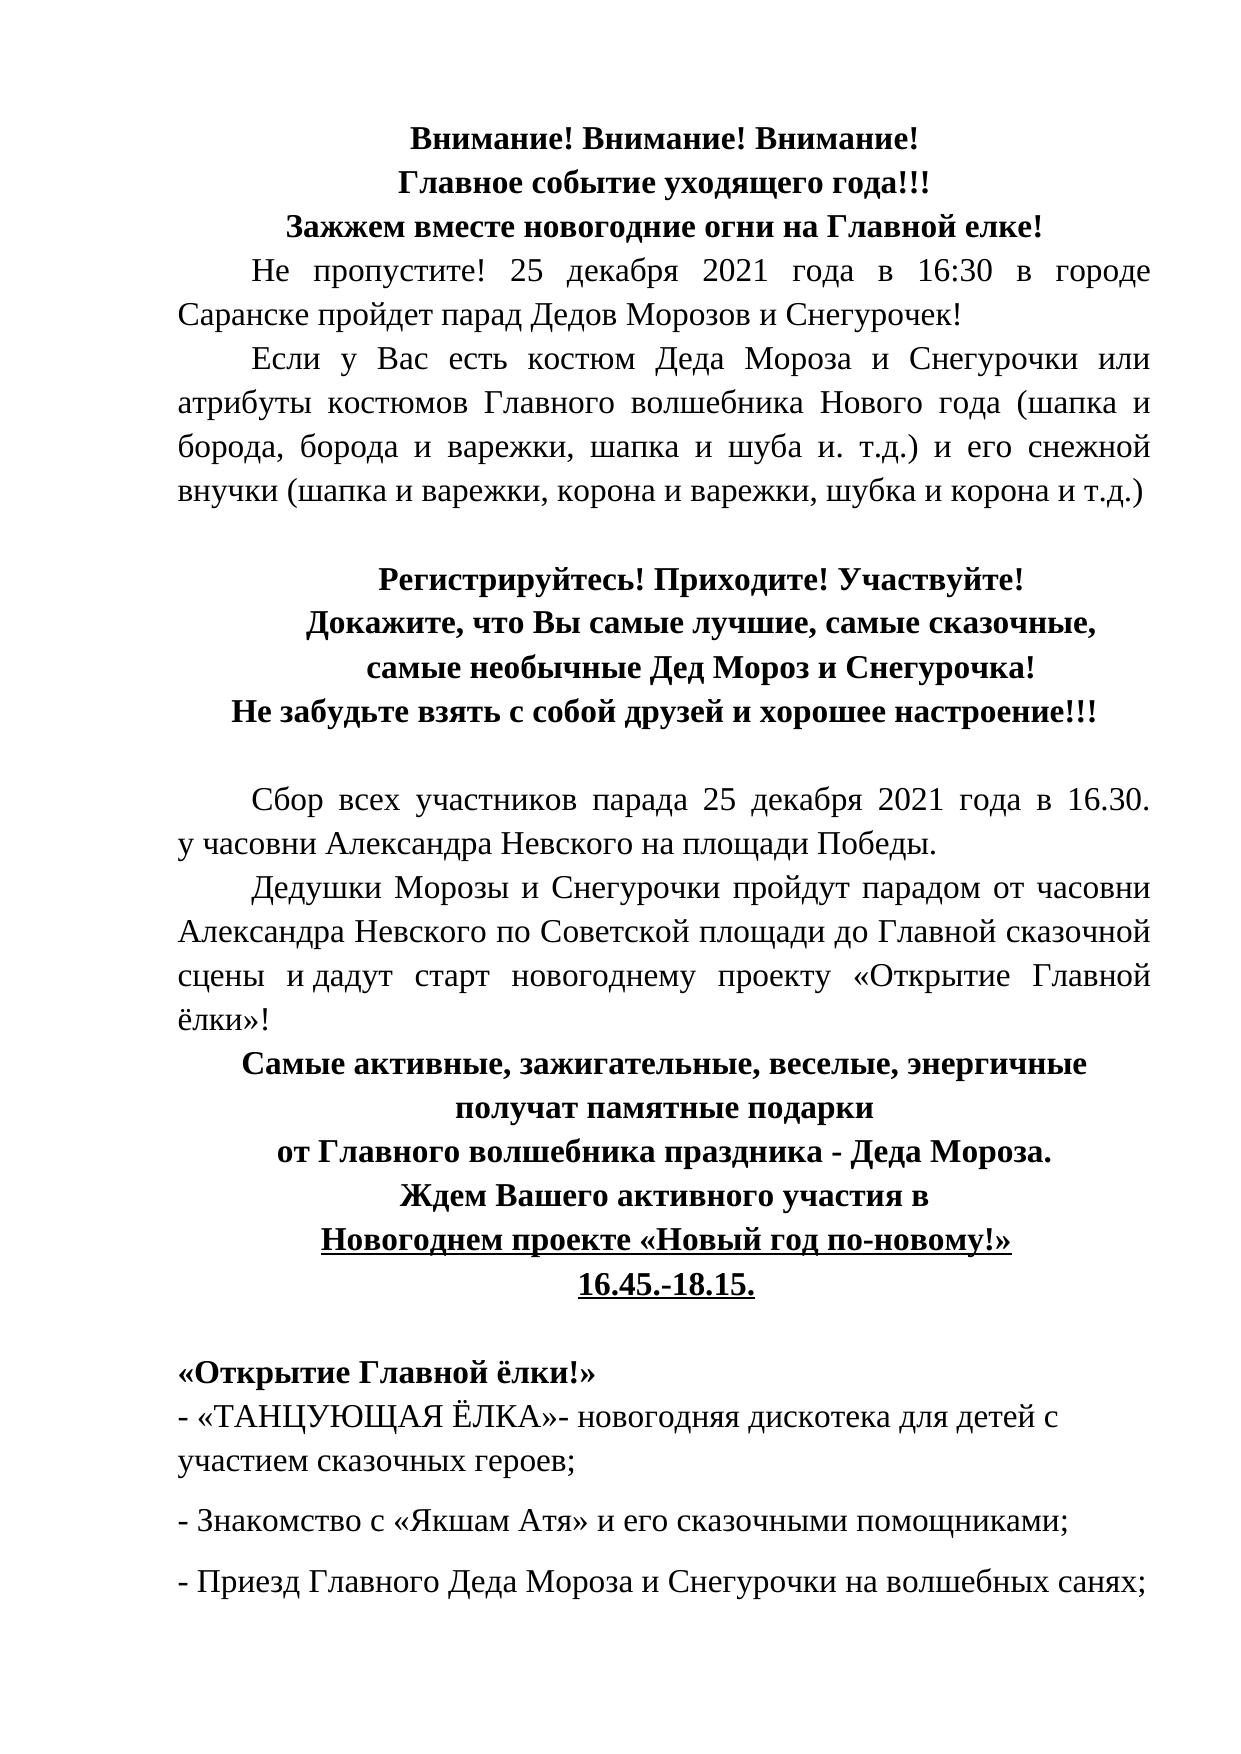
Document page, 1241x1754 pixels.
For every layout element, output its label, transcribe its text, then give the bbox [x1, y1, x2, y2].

text Ждем Вашего активного участия в [177, 1176, 1152, 1214]
text Не забудьте взять с собой друзей и хорошее настроение!!! [177, 691, 1152, 729]
text - Приезд Главного Деда Мороза и Снегурочки на волшебных санях; [177, 1561, 1152, 1600]
text Зажжем вместе новогодние огни на Главной елке! [177, 206, 1152, 244]
text Докажите, что Вы самые лучшие, самые сказочные, [177, 603, 1152, 641]
text «Открытие Главной ёлки!» [177, 1352, 1152, 1390]
text от Главного волшебника праздника - Деда Мороза. [177, 1132, 1152, 1170]
text - Знакомство с «Якшам Атя» и его сказочными помощниками; [177, 1501, 1152, 1539]
text Не пропустите! 25 декабря 2021 года в 16:30 в городе Саранске пройдет парад Дедов Морозов и Снегурочек! [177, 250, 1152, 333]
text 16.45.-18.15. [177, 1264, 1152, 1302]
text - «ТАНЦУЮЩАЯ ЁЛКА»- новогодняя дискотека для детей с участием сказочных героев; [177, 1396, 1152, 1478]
text Если у Вас есть костюм Деда Мороза и Снегурочки или атрибуты костюмов Главного волшебника Нового года (шапка и борода, борода и варежки, шапка и шуба и. т.д.) и его снежной внучки (шапка и варежки, корона и варежки, шубка и корона и т.д.) [177, 338, 1152, 509]
text Сбор всех участников парада 25 декабря 2021 года в 16.30. у часовни Александра Невского на площади Победы. [177, 779, 1152, 861]
text самые необычные Дед Мороз и Снегурочка! [177, 647, 1152, 685]
text Новогоднем проекте «Новый год по-новому!» [177, 1220, 1152, 1258]
text Самые активные, зажигательные, веселые, энергичные получат памятные подарки [177, 1043, 1152, 1126]
text Дедушки Морозы и Снегурочки пройдут парадом от часовни Александра Невского по Советской площади до Главной сказочной сцены и дадут старт новогоднему проекту «Открытие Главной ёлки»! [177, 867, 1152, 1038]
text Регистрируйтесь! Приходите! Участвуйте! [177, 559, 1152, 597]
text Главное событие уходящего года!!! [177, 162, 1152, 201]
text Внимание! Внимание! Внимание! [177, 118, 1152, 156]
